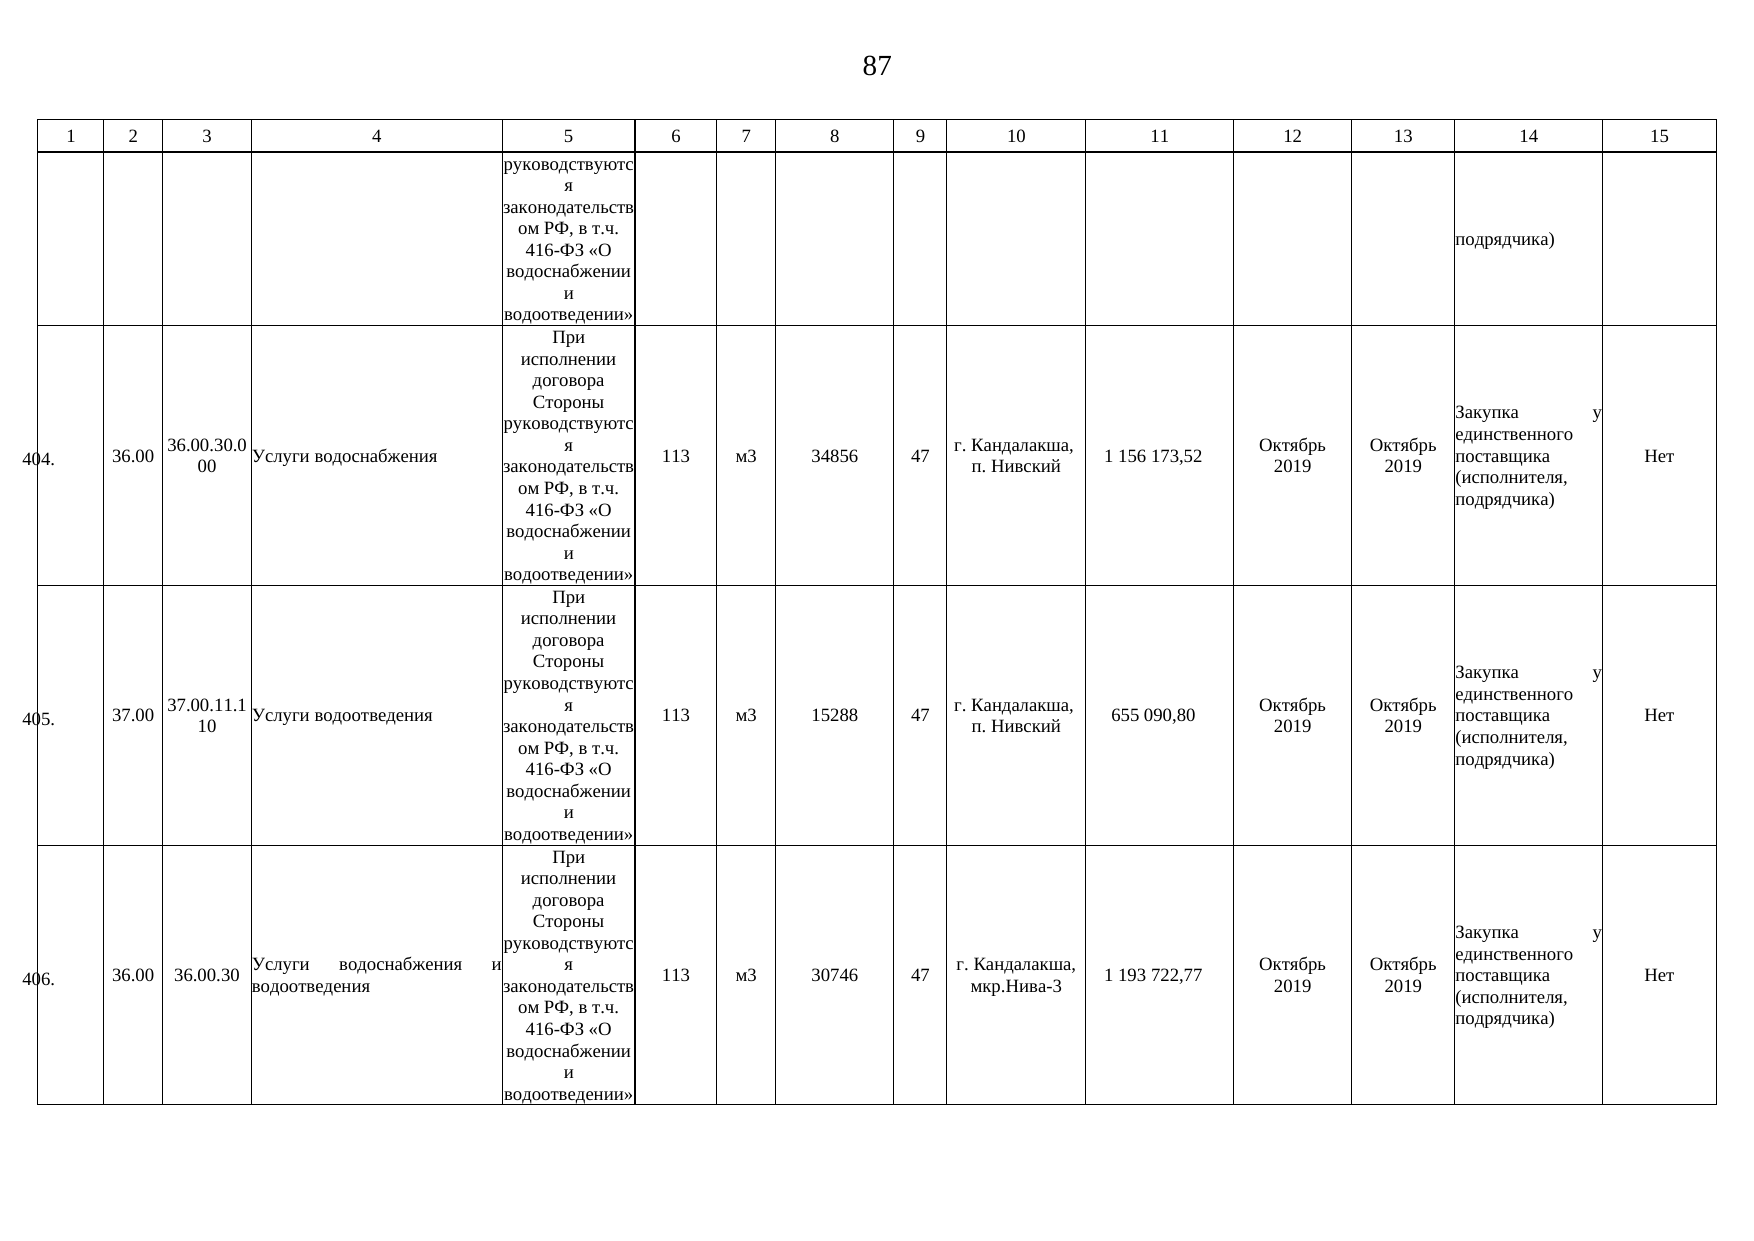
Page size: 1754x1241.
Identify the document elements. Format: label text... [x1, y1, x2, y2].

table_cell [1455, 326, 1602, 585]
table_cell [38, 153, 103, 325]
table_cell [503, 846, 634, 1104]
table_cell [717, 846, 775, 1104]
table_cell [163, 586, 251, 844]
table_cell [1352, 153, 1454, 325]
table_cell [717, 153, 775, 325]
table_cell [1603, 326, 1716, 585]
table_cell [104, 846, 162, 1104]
table_header 8 [776, 120, 893, 151]
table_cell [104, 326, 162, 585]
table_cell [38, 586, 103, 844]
table_header 13 [1352, 120, 1454, 151]
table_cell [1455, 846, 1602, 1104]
table_header 15 [1603, 120, 1716, 151]
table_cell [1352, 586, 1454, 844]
table_header 7 [717, 120, 775, 151]
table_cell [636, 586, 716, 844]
table_header 9 [894, 120, 946, 151]
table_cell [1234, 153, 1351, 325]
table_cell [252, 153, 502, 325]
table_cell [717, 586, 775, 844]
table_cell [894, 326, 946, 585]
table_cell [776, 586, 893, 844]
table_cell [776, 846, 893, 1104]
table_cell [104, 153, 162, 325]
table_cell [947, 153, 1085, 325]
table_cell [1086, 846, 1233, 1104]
table_header 2 [104, 120, 162, 151]
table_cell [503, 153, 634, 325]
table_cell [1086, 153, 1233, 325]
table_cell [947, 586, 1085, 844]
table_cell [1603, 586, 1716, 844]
table_header 4 [252, 120, 502, 151]
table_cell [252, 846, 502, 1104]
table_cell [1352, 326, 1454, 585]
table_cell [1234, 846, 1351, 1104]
table_header 10 [947, 120, 1085, 151]
table_header 1 [38, 120, 103, 151]
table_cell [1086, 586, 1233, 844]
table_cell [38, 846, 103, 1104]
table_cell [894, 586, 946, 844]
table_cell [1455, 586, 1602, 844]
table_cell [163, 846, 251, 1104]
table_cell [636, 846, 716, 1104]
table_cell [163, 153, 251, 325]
table_header 3 [163, 120, 251, 151]
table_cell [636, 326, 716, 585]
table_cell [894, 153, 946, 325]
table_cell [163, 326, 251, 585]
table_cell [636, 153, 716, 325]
table_header 14 [1455, 120, 1602, 151]
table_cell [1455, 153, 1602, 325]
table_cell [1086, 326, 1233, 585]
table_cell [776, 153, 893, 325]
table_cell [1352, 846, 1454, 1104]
table_header 6 [636, 120, 716, 151]
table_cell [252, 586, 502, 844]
table_header 5 [503, 120, 634, 151]
table_header 11 [1086, 120, 1233, 151]
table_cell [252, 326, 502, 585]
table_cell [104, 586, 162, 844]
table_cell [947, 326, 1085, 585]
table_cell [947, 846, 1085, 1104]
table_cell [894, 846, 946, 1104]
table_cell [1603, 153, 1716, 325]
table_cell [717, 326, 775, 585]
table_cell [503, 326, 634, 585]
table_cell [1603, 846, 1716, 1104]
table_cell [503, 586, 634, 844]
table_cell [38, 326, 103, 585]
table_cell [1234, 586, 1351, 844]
table_header 12 [1234, 120, 1351, 151]
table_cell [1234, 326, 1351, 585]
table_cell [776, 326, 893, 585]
